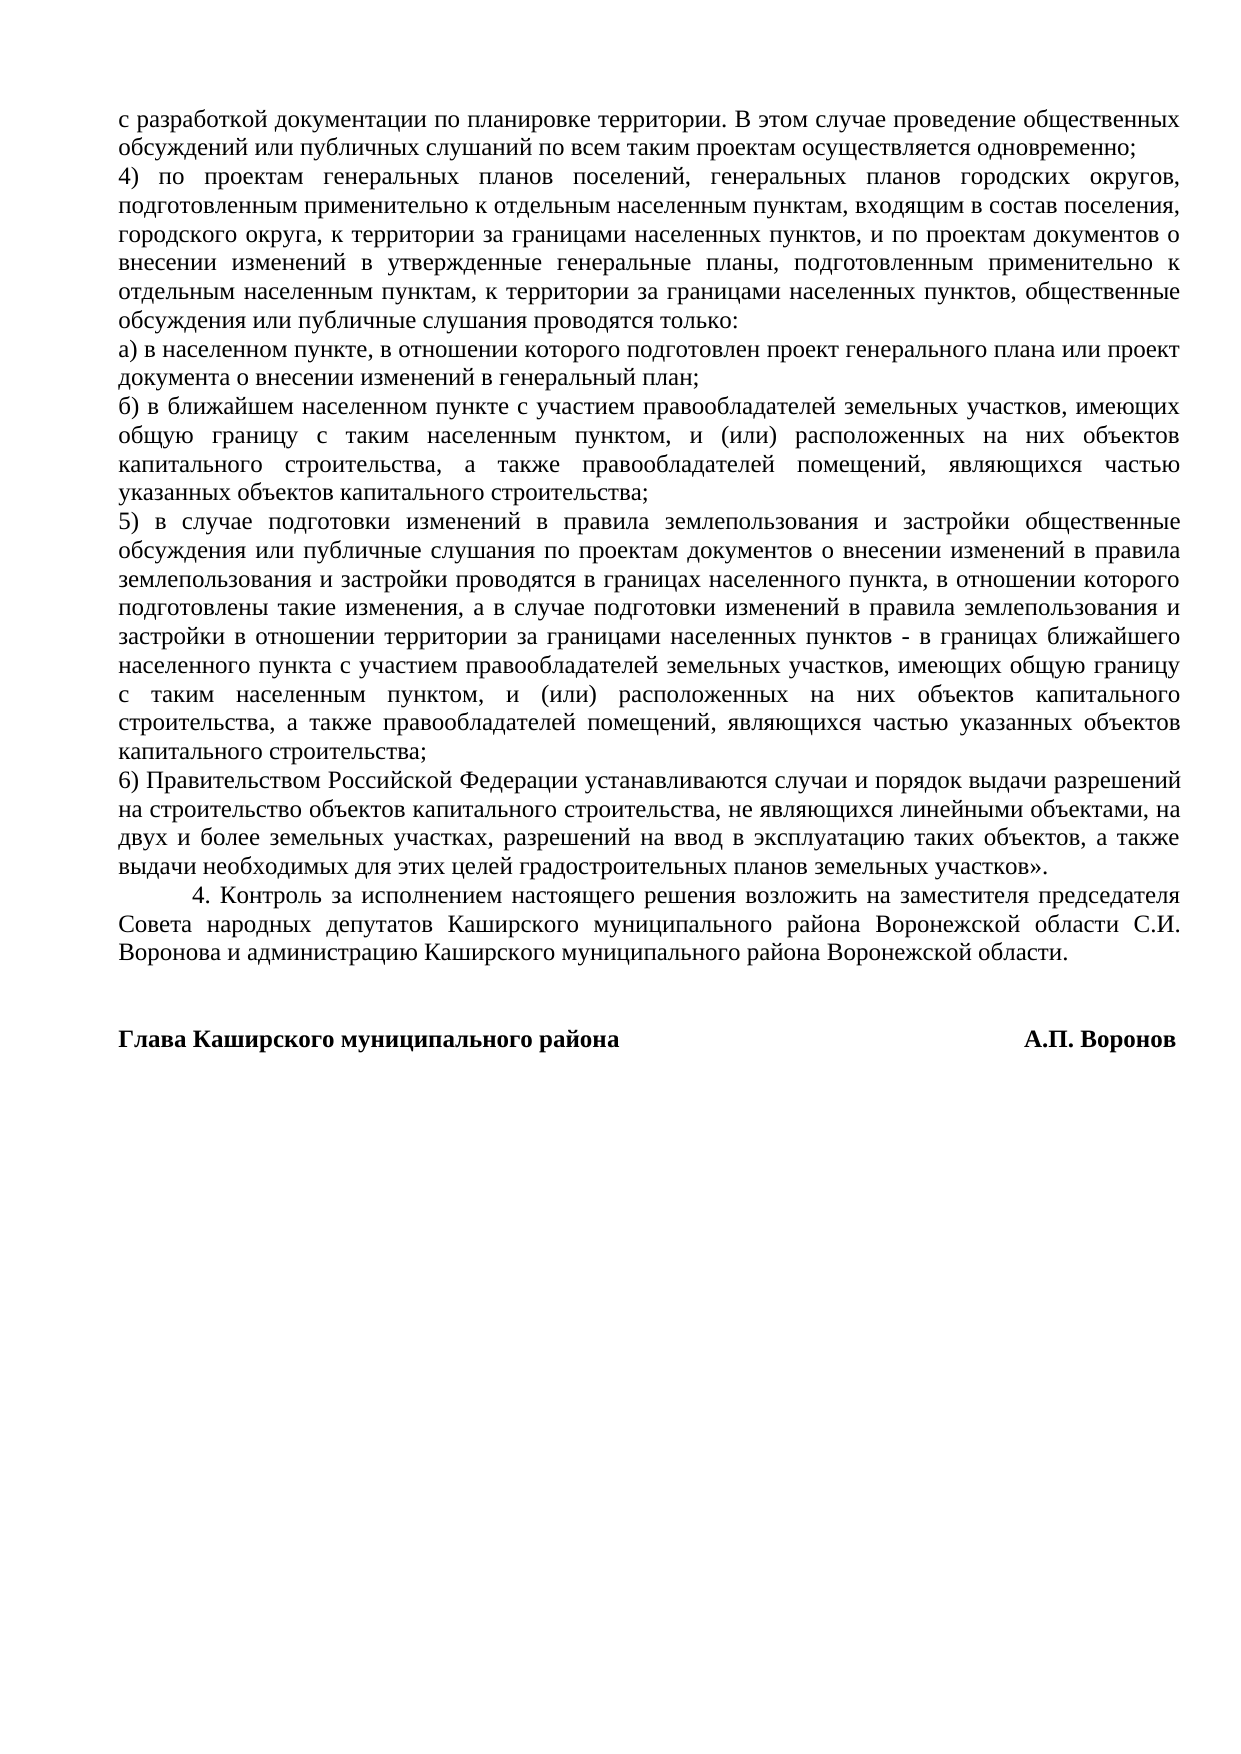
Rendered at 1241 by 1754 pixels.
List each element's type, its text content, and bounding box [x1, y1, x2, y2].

table_header Глава Каширского муниципального района [107, 1024, 650, 1081]
table_header А.П. Воронов [650, 1024, 1193, 1081]
text а) в населенном пункте, в отношении которого подготовлен проект генерального плана или проект документа о внесении изменений в генеральный план; [118, 334, 1181, 391]
text 4) по проектам генеральных планов поселений, генеральных планов городских округов, подготовленным применительно к отдельным населенным пунктам, входящим в состав поселения, городского округа, к территории за границами населенных пунктов, и по проектам документов о внесении изменений в утвержденные генеральные планы, подготовленным применительно к отдельным населенным пунктам, к территории за границами населенных пунктов, общественные обсуждения или публичные слушания проводятся только: [118, 161, 1181, 334]
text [118, 104, 1181, 161]
text 4. Контроль за исполнением настоящего решения возложить на заместителя председателя Совета народных депутатов Каширского муниципального района Воронежской области С.И. Воронова и администрацию Каширского муниципального района Воронежской области. [118, 880, 1181, 966]
text 5) в случае подготовки изменений в правила землепользования и застройки общественные обсуждения или публичные слушания по проектам документов о внесении изменений в правила землепользования и застройки проводятся в границах населенного пункта, в отношении которого подготовлены такие изменения, а в случае подготовки изменений в правила землепользования и застройки в отношении территории за границами населенных пунктов - в границах ближайшего населенного пункта с участием правообладателей земельных участков, имеющих общую границу с таким населенным пунктом, и (или) расположенных на них объектов капитального строительства, а также правообладателей помещений, являющихся частью указанных объектов капитального строительства; [118, 506, 1181, 765]
text б) в ближайшем населенном пункте с участием правообладателей земельных участков, имеющих общую границу с таким населенным пунктом, и (или) расположенных на них объектов капитального строительства, а также правообладателей помещений, являющихся частью указанных объектов капитального строительства; [118, 391, 1181, 506]
text 6) Правительством Российской Федерации устанавливаются случаи и порядок выдачи разрешений на строительство объектов капитального строительства, не являющихся линейными объектами, на двух и более земельных участках, разрешений на ввод в эксплуатацию таких объектов, а также выдачи необходимых для этих целей градостроительных планов земельных участков». [118, 765, 1181, 880]
